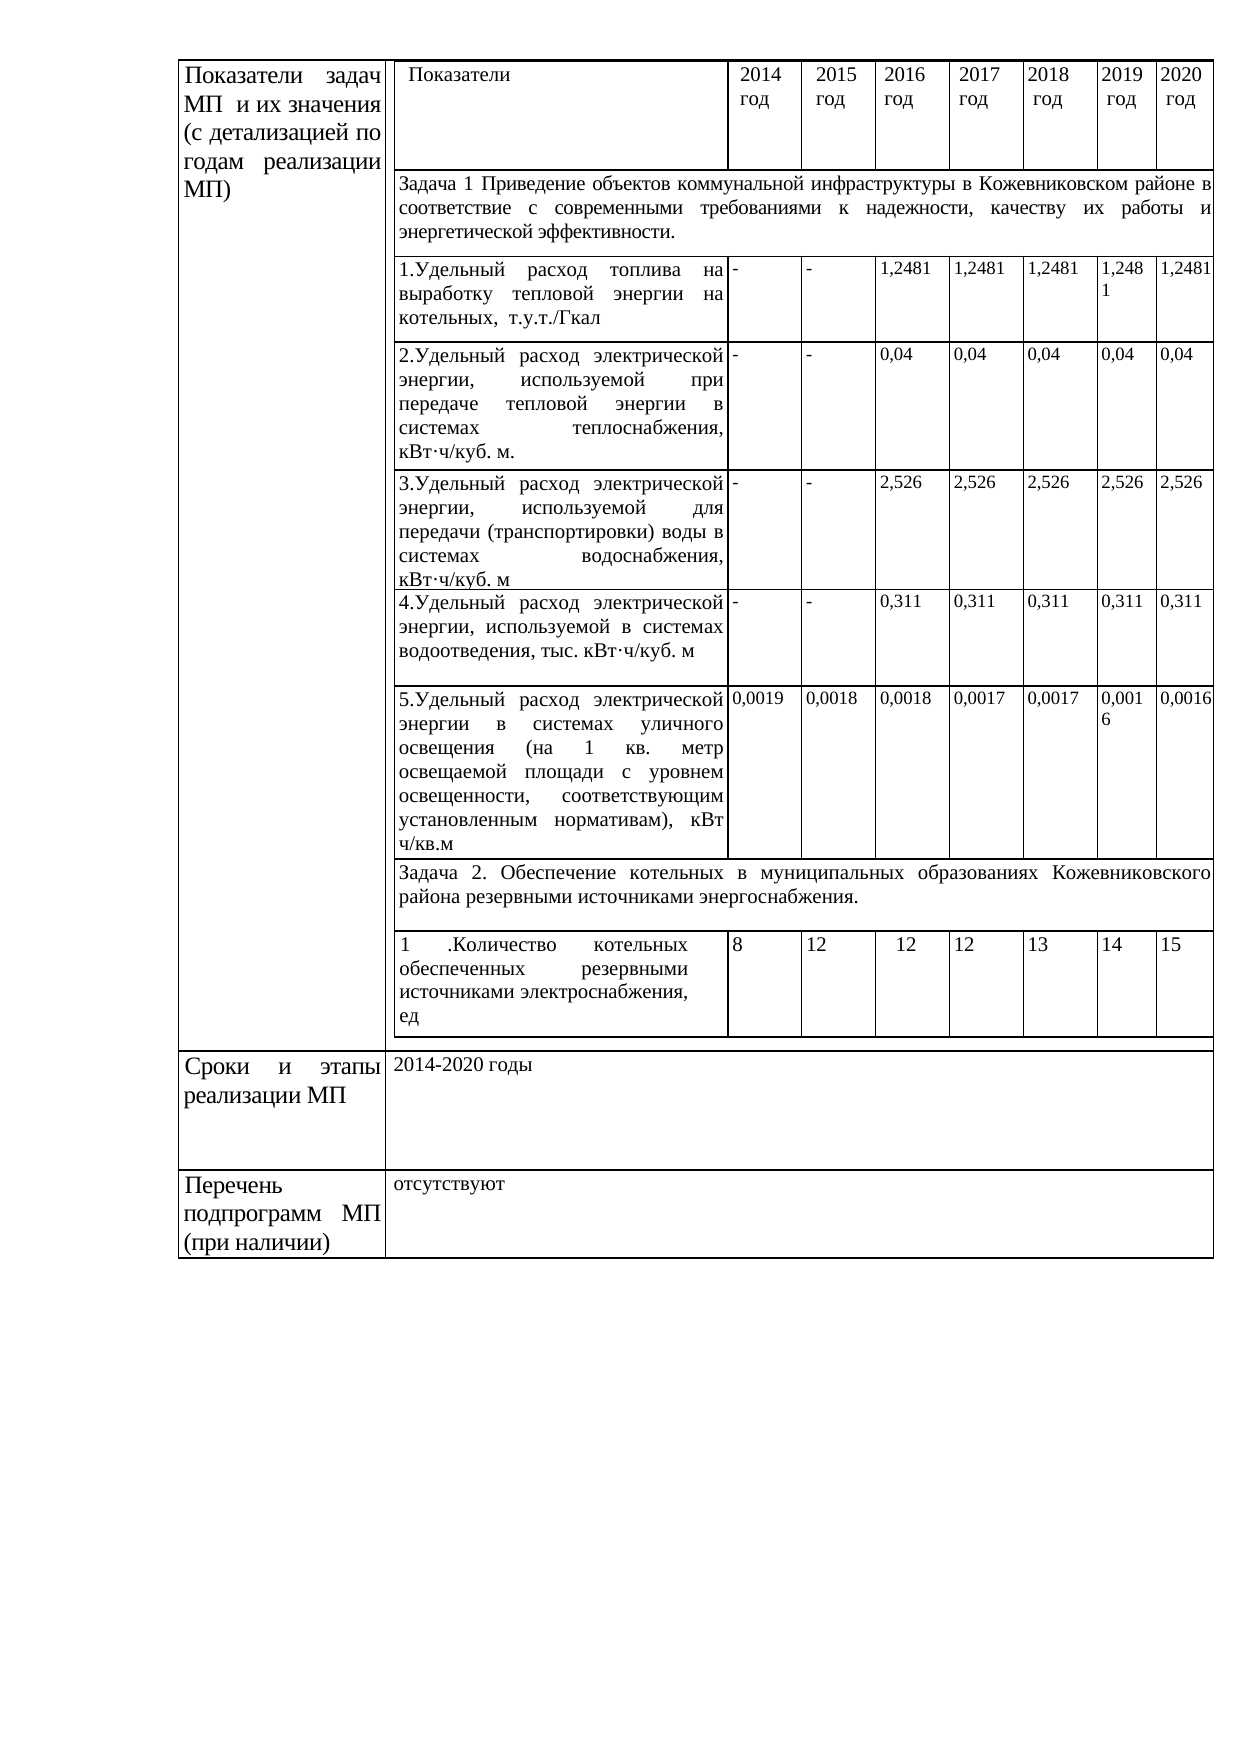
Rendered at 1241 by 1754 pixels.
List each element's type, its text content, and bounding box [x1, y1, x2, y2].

table_cell 2014-2020 годы [386, 1052, 1213, 1169]
table_cell отсутствуют [386, 1171, 1213, 1257]
table_cell Показатели задач МП и их значения (с детализацией по годам реализации МП) [179, 61, 385, 1050]
table_cell [386, 61, 1213, 1050]
table_cell Перечень подпрограмм МП (при наличии) [179, 1171, 385, 1257]
table_cell Сроки и этапы реализации МП [179, 1052, 385, 1169]
